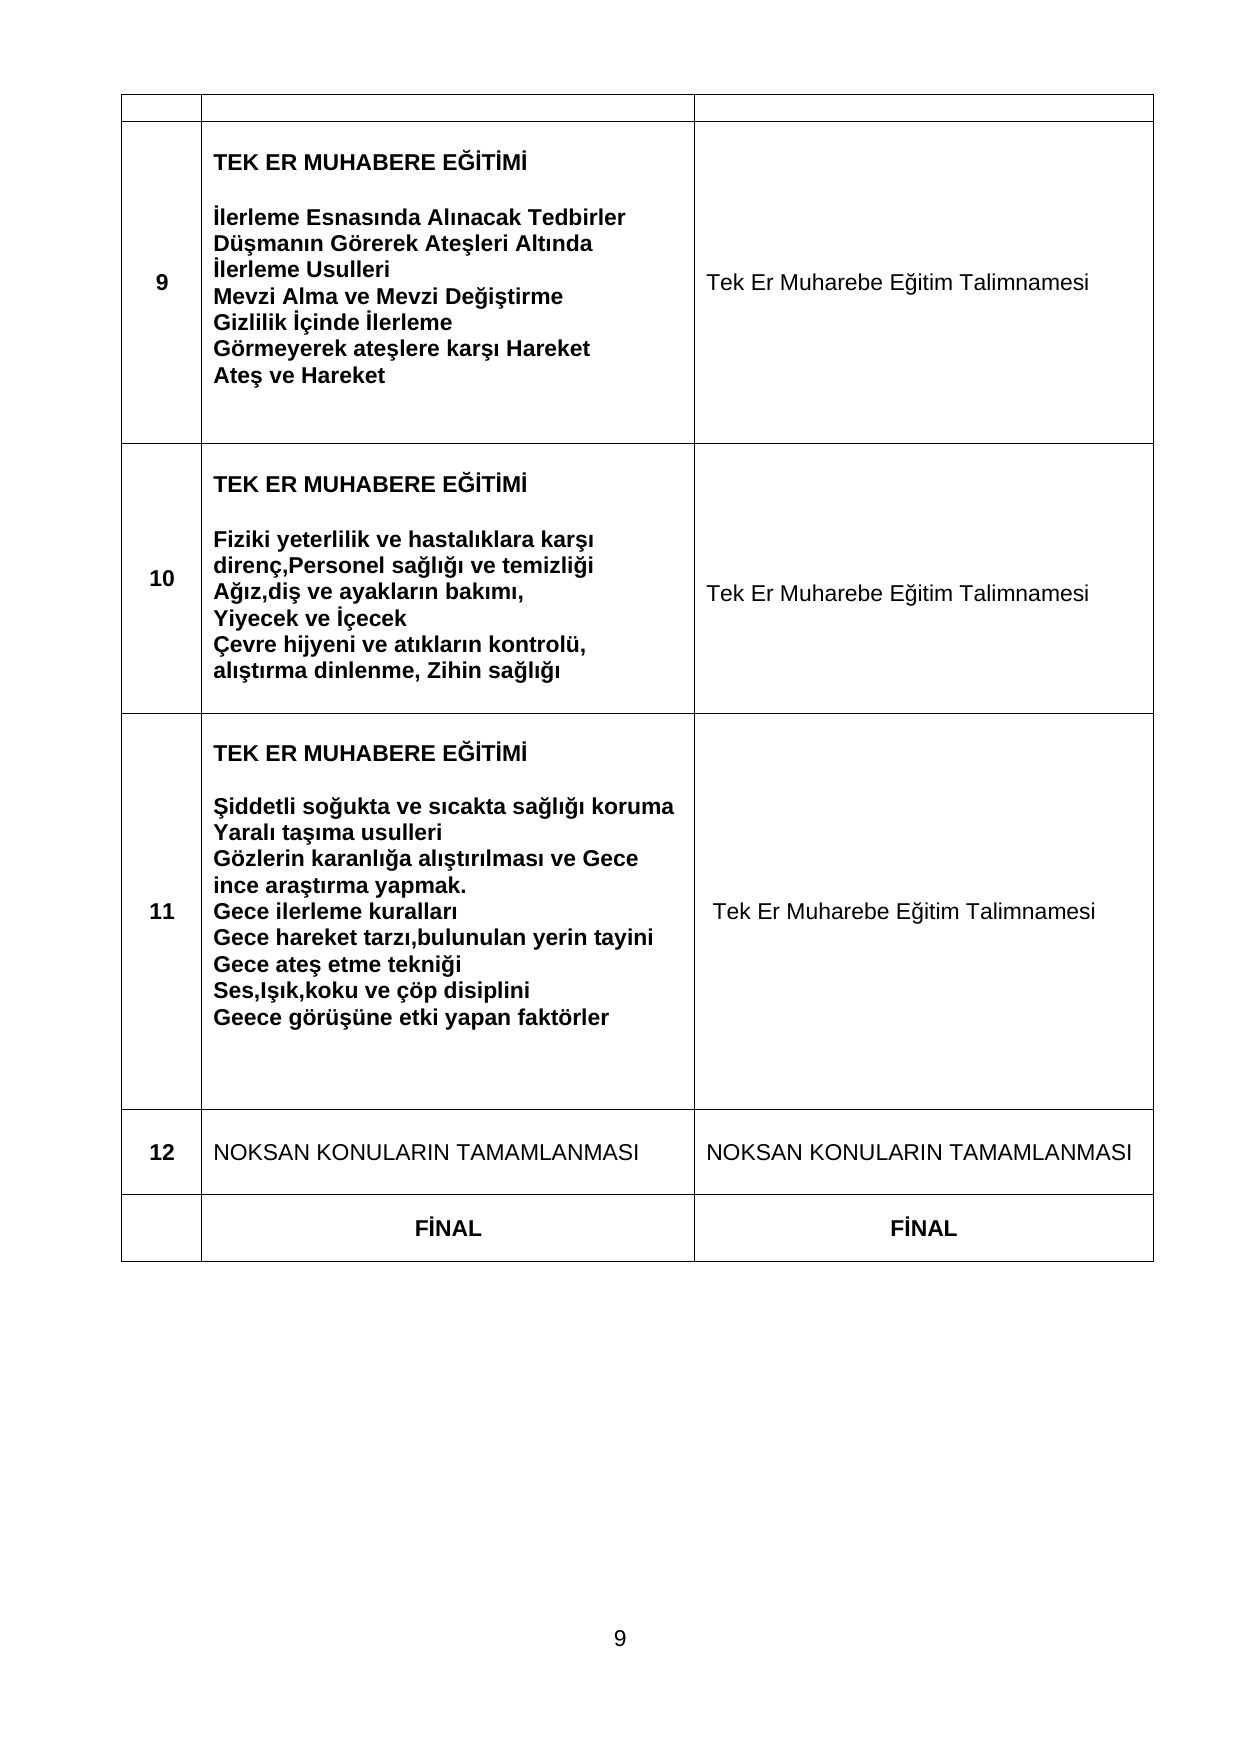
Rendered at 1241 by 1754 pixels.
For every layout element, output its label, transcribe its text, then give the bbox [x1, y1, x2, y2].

table_cell 10 [122, 444, 201, 712]
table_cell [202, 95, 694, 121]
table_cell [695, 122, 1153, 443]
table_cell Tek Er Muharebe Eğitim Talimnamesi [695, 444, 1153, 712]
table_cell TEK ER MUHABERE EĞİTİMİ Şiddetli soğukta ve sıcakta sağlığı koruma Yaralı taşıma usulleri Gözlerin karanlığa alıştırılması ve Gece ince araştırma yapmak. Gece ilerleme kuralları Gece hareket tarzı,bulunulan yerin tayini Gece ateş etme tekniği Ses,Işık,koku ve çöp disiplini Geece görüşüne etki yapan faktörler [202, 714, 694, 1109]
table_cell FİNAL [202, 1195, 694, 1261]
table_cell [695, 95, 1153, 121]
table_cell 11 [122, 714, 201, 1109]
table_cell 9 [122, 122, 201, 443]
table_cell 8 [122, 95, 201, 121]
table_cell Tek Er Muharebe Eğitim Talimnamesi [695, 714, 1153, 1109]
table_cell FİNAL [695, 1195, 1153, 1261]
table_cell TEK ER MUHABERE EĞİTİMİ İlerleme Esnasında Alınacak Tedbirler Düşmanın Görerek Ateşleri Altında İlerleme Usulleri Mevzi Alma ve Mevzi Değiştirme Gizlilik İçinde İlerleme Görmeyerek ateşlere karşı Hareket Ateş ve Hareket [202, 122, 694, 443]
table_cell [122, 1195, 201, 1261]
table_cell 12 [122, 1110, 201, 1194]
table_cell NOKSAN KONULARIN TAMAMLANMASI [202, 1110, 694, 1194]
table_cell NOKSAN KONULARIN TAMAMLANMASI [695, 1110, 1153, 1194]
table_cell TEK ER MUHABERE EĞİTİMİ Fiziki yeterlilik ve hastalıklara karşı direnç,Personel sağlığı ve temizliği Ağız,diş ve ayakların bakımı, Yiyecek ve İçecek Çevre hijyeni ve atıkların kontrolü, alıştırma dinlenme, Zihin sağlığı [202, 444, 694, 712]
